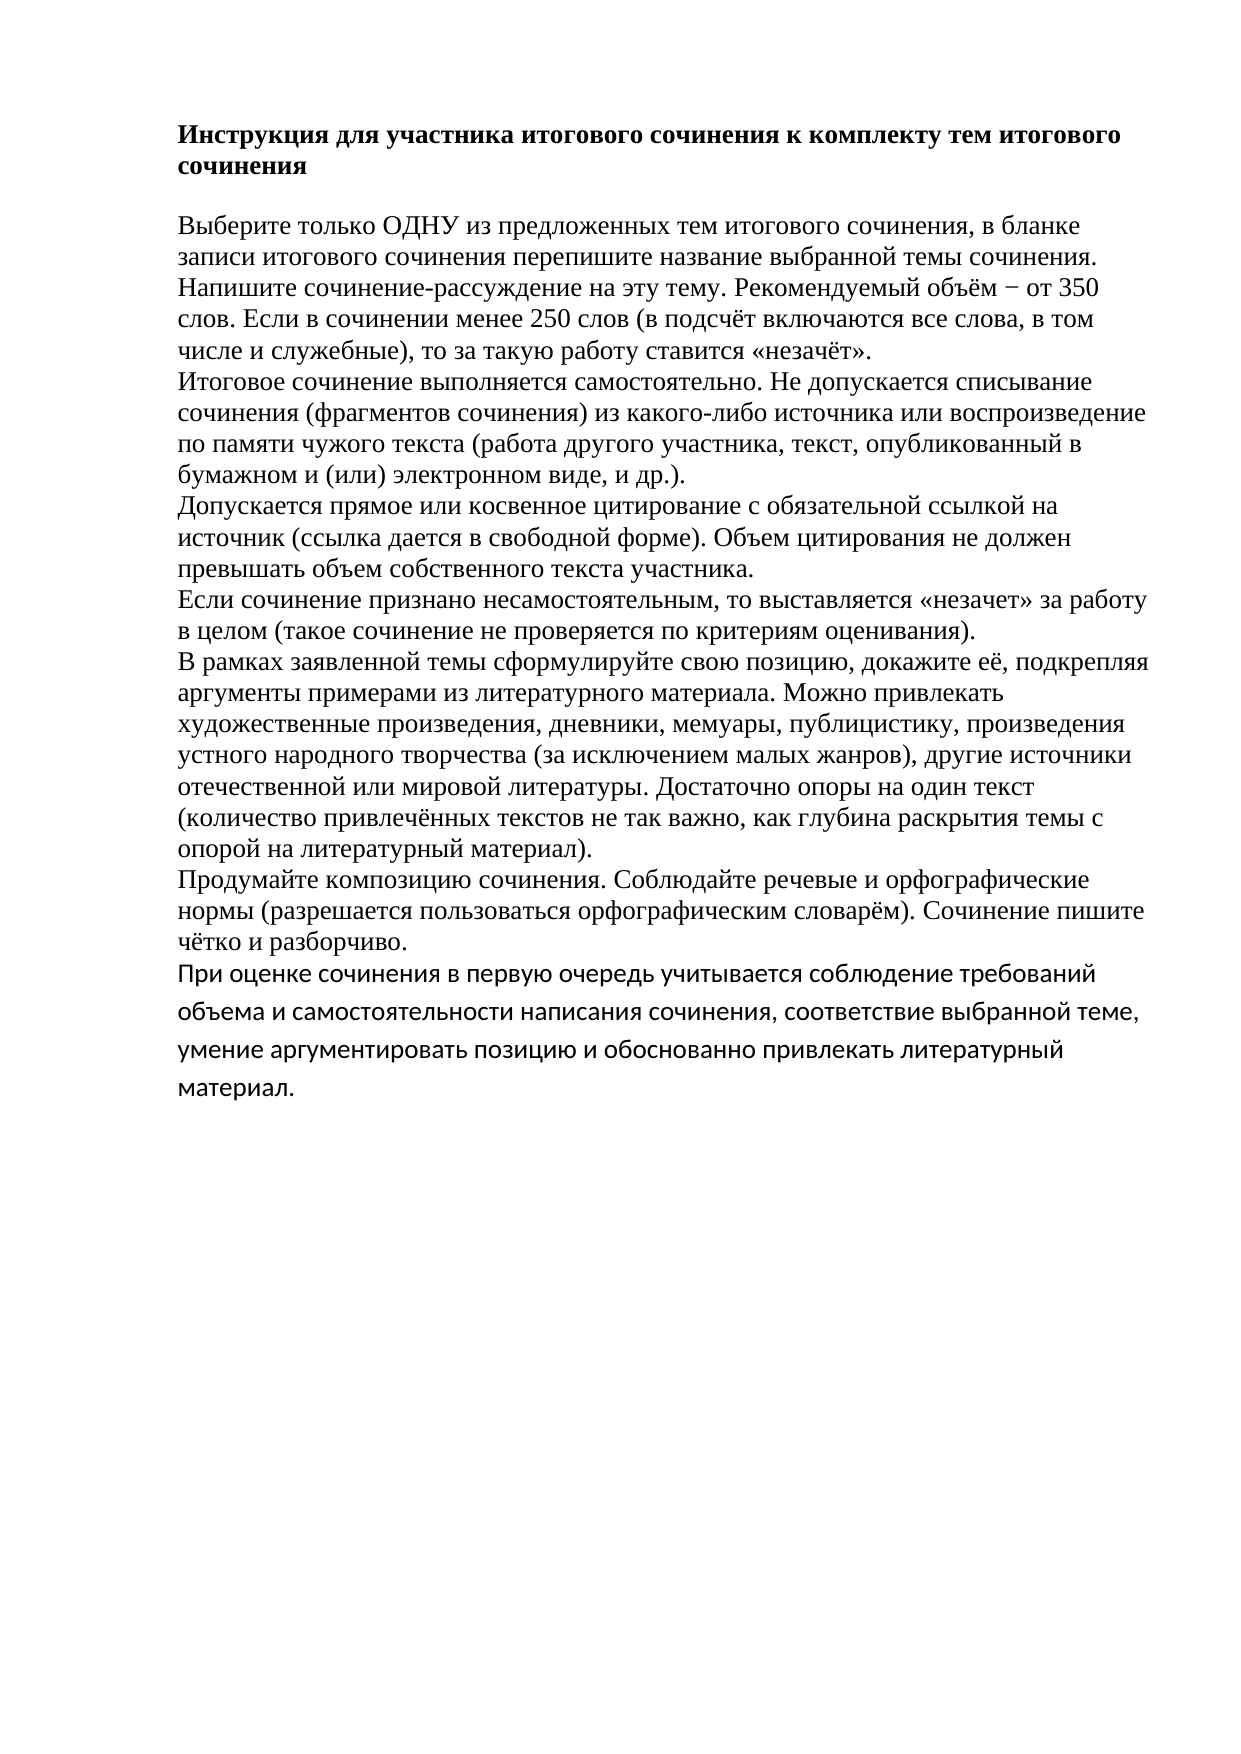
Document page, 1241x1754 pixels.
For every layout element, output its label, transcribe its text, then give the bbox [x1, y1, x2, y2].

text Продумайте композицию сочинения. Соблюдайте речевые и орфографические нормы (разрешается пользоваться орфографическим словарём). Сочинение пишите чётко и разборчиво. [177, 863, 1152, 957]
text Допускается прямое или косвенное цитирование с обязательной ссылкой на источник (ссылка дается в свободной форме). Объем цитирования не должен превышать объем собственного текста участника. [177, 489, 1152, 583]
text Инструкция для участника итогового сочинения к комплекту тем итогового сочинения [177, 118, 1152, 209]
text В рамках заявленной темы сформулируйте свою позицию, докажите её, подкрепляя аргументы примерами из литературного материала. Можно привлекать художественные произведения, дневники, мемуары, публицистику, произведения устного народного творчества (за исключением малых жанров), другие источники отечественной или мировой литературы. Достаточно опоры на один текст (количество привлечённых текстов не так важно, как глубина раскрытия темы с опорой на литературный материал). [177, 645, 1152, 863]
text Выберите только ОДНУ из предложенных тем итогового сочинения, в бланке записи итогового сочинения перепишите название выбранной темы сочинения. Напишите сочинение-рассуждение на эту тему. Рекомендуемый объём − от 350 слов. Если в сочинении менее 250 слов (в подсчёт включаются все слова, в том числе и служебные), то за такую работу ставится «незачёт». [177, 209, 1152, 365]
text Если сочинение признано несамостоятельным, то выставляется «незачет» за работу в целом (такое сочинение не проверяется по критериям оценивания). [177, 583, 1152, 645]
text При оценке сочинения в первую очередь учитывается соблюдение требований объема и самостоятельности написания сочинения, соответствие выбранной теме, умение аргументировать позицию и обоснованно привлекать литературный материал. [177, 957, 1152, 1103]
text Итоговое сочинение выполняется самостоятельно. Не допускается списывание сочинения (фрагментов сочинения) из какого-либо источника или воспроизведение по памяти чужого текста (работа другого участника, текст, опубликованный в бумажном и (или) электронном виде, и др.). [177, 365, 1152, 489]
